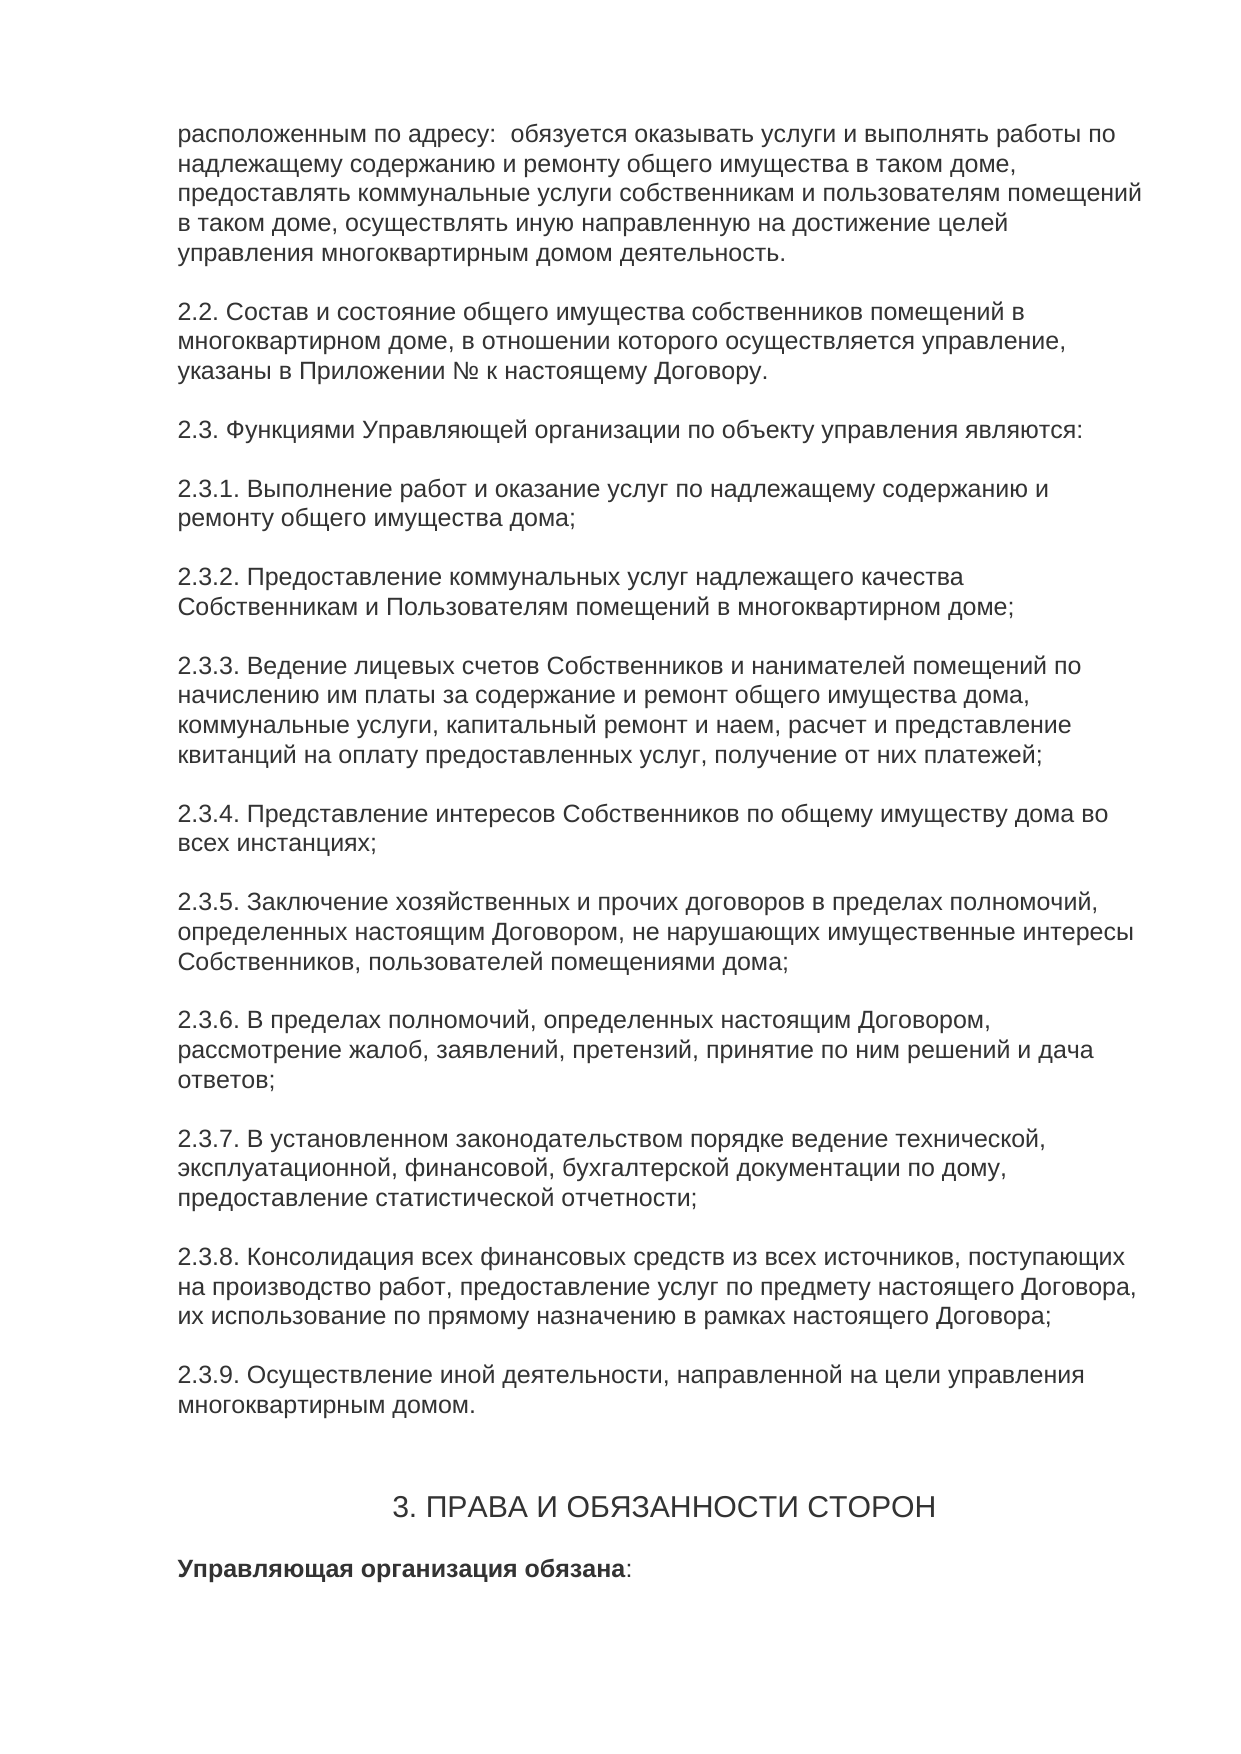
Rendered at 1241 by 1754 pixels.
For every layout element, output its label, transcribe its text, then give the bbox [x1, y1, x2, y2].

text 2.3.1. Выполнение работ и оказание услуг по надлежащему содержанию и ремонту общего имущества дома; [177, 473, 1152, 532]
text 2.3.6. В пределах полномочий, определенных настоящим Договором, рассмотрение жалоб, заявлений, претензий, принятие по ним решений и дача ответов; [177, 1004, 1152, 1094]
text 2.3. Функциями Управляющей организации по объекту управления являются: [177, 414, 1152, 444]
text 2.3.3. Ведение лицевых счетов Собственников и нанимателей помещений по начислению им платы за содержание и ремонт общего имущества дома, коммунальные услуги, капитальный ремонт и наем, расчет и представление квитанций на оплату предоставленных услуг, получение от них платежей; [177, 650, 1152, 769]
text 2.3.7. В установленном законодательством порядке ведение технической, эксплуатационной, финансовой, бухгалтерской документации по дому, предоставление статистической отчетности; [177, 1123, 1152, 1212]
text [177, 118, 1152, 267]
text Управляющая организация обязана: [177, 1553, 1152, 1583]
text 2.3.9. Осуществление иной деятельности, направленной на цели управления многоквартирным домом. [177, 1359, 1152, 1419]
text 2.3.5. Заключение хозяйственных и прочих договоров в пределах полномочий, определенных настоящим Договором, не нарушающих имущественные интересы Собственников, пользователей помещениями дома; [177, 886, 1152, 975]
text 2.3.8. Консолидация всех финансовых средств из всех источников, поступающих на производство работ, предоставление услуг по предмету настоящего Договора, их использование по прямому назначению в рамках настоящего Договора; [177, 1241, 1152, 1330]
text 2.2. Состав и состояние общего имущества собственников помещений в многоквартирном доме, в отношении которого осуществляется управление, указаны в Приложении № к настоящему Договору. [177, 296, 1152, 385]
text 3. ПРАВА И ОБЯЗАННОСТИ СТОРОН [177, 1489, 1152, 1524]
text 2.3.4. Представление интересов Собственников по общему имуществу дома во всех инстанциях; [177, 798, 1152, 857]
text 2.3.2. Предоставление коммунальных услуг надлежащего качества Собственникам и Пользователям помещений в многоквартирном доме; [177, 561, 1152, 621]
